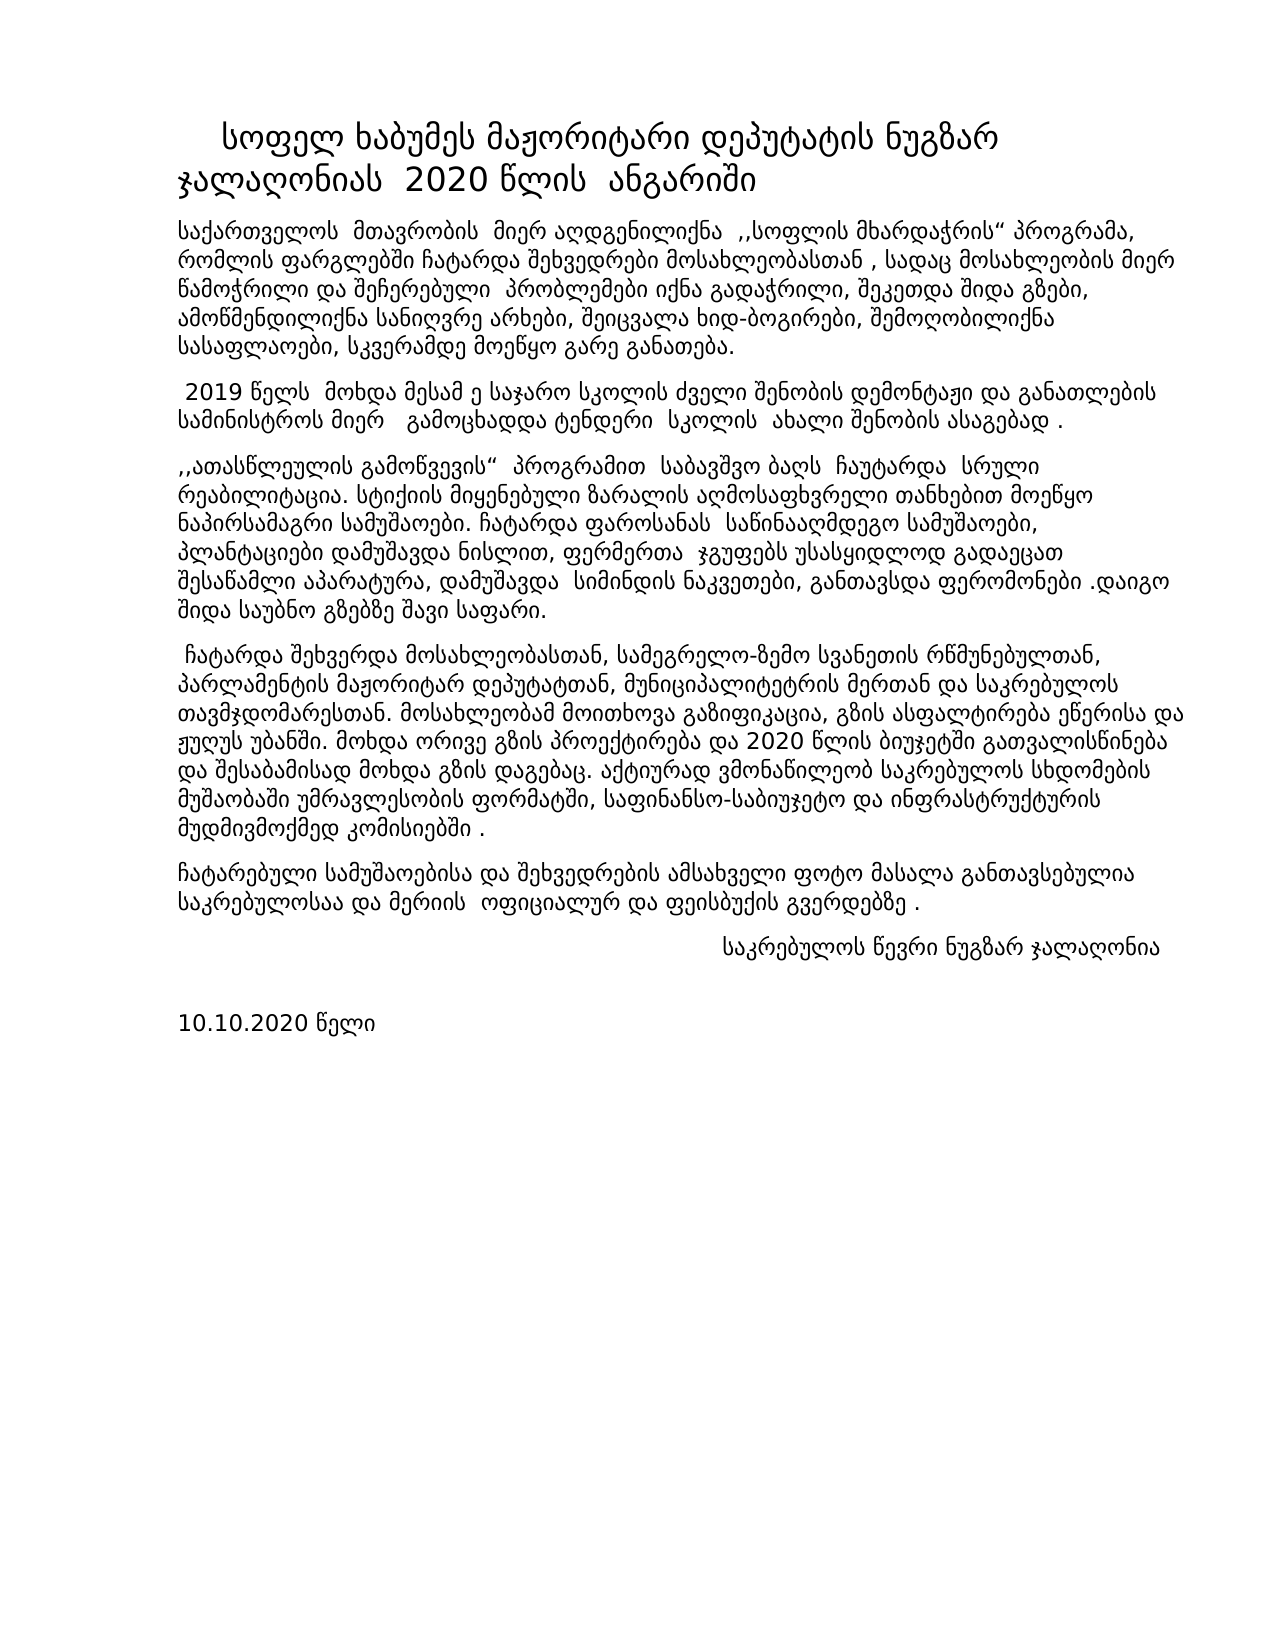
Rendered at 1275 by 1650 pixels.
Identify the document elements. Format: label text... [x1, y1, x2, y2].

text ჩატარდა შეხვერდა მოსახლეობასთან, სამეგრელო-ზემო სვანეთის რწმუნებულთან, პარლამენტის მაჟორიტარ დეპუტატთან, მუნიციპალიტეტრის მერთან და საკრებულოს თავმჯდომარესთან. მოსახლეობამ მოითხოვა გაზიფიკაცია, გზის ასფალტირება ეწერისა და ჟუღუს უბანში. მოხდა ორივე გზის პროექტირება და 2020 წლის ბიუჯეტში გათვალისწინება და შესაბამისად მოხდა გზის დაგებაც. აქტიურად ვმონაწილეობ საკრებულოს სხდომების მუშაობაში უმრავლესობის ფორმატში, საფინანსო-საბიუჯეტო და ინფრასტრუქტურის მუდმივმოქმედ კომისიებში . [177, 642, 1186, 841]
text ჩატარებული სამუშაოებისა და შეხვედრების ამსახველი ფოტო მასალა განთავსებულია საკრებულოსაა და მერიის ოფიციალურ და ფეისბუქის გვერდებზე . [177, 860, 1186, 916]
text 10.10.2020 წელი [177, 980, 1186, 1037]
text 2019 წელს მოხდა მესამ ე საჯარო სკოლის ძველი შენობის დემონტაჟი და განათლების სამინისტროს მიერ გამოცხადდა ტენდერი სკოლის ახალი შენობის ასაგებად . [177, 379, 1186, 434]
text სოფელ ხაბუმეს მაჟორიტარი დეპუტატის ნუგზარ ჯალაღონიას 2020 წლის ანგარიში [177, 118, 1186, 199]
text საქართველოს მთავრობის მიერ აღდგენილიქნა ,,სოფლის მხარდაჭრის“ პროგრამა, რომლის ფარგლებში ჩატარდა შეხვედრები მოსახლეობასთან , სადაც მოსახლეობის მიერ წამოჭრილი და შეჩერებული პრობლემები იქნა გადაჭრილი, შეკეთდა შიდა გზები, ამოწმენდილიქნა სანიღვრე არხები, შეიცვალა ხიდ-ბოგირები, შემოღობილიქნა სასაფლაოები, სკვერამდე მოეწყო გარე განათება. [177, 218, 1186, 360]
text საკრებულოს წევრი ნუგზარ ჯალაღონია [177, 934, 1186, 961]
text ,,ათასწლეულის გამოწვევის“ პროგრამით საბავშვო ბაღს ჩაუტარდა სრული რეაბილიტაცია. სტიქიის მიყენებული ზარალის აღმოსაფხვრელი თანხებით მოეწყო ნაპირსამაგრი სამუშაოები. ჩატარდა ფაროსანას საწინააღმდეგო სამუშაოები, პლანტაციები დამუშავდა ნისლით, ფერმერთა ჯგუფებს უსასყიდლოდ გადაეცათ შესაწამლი აპარატურა, დამუშავდა სიმინდის ნაკვეთები, განთავსდა ფერომონები .დაიგო შიდა საუბნო გზებზე შავი საფარი. [177, 453, 1186, 623]
